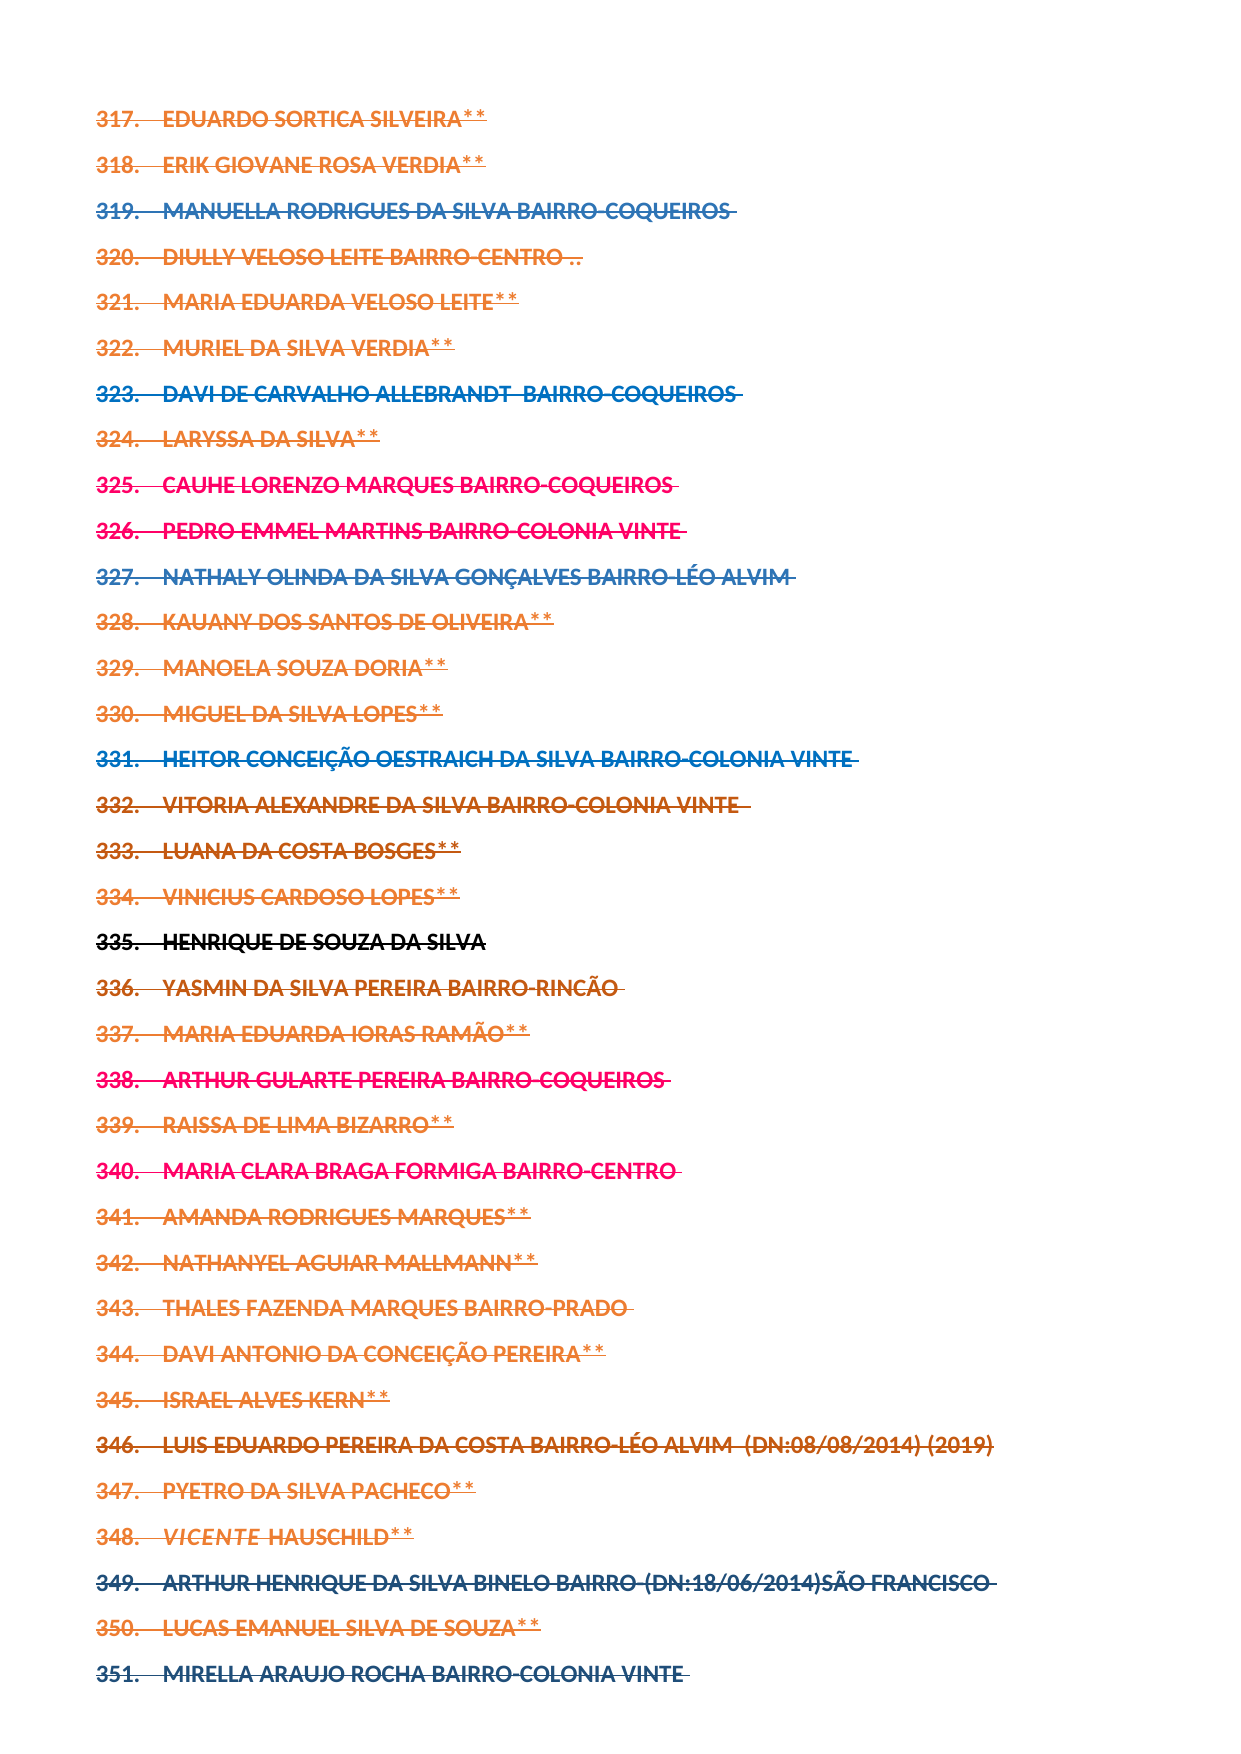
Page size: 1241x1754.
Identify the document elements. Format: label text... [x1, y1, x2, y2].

list HENRIQUE DE SOUZA DA SILVA [96, 927, 1196, 957]
list VITORIA ALEXANDRE DA SILVA BAIRRO-COLONIA VINTE [96, 789, 1196, 820]
list ISRAEL ALVES KERN** [96, 1384, 1196, 1414]
list MARIA CLARA BRAGA FORMIGA BAIRRO-CENTRO [96, 1155, 1196, 1186]
list CAUHE LORENZO MARQUES BAIRRO-COQUEIROS [96, 469, 1196, 500]
list VINICIUS CARDOSO LOPES** [96, 881, 1196, 911]
list LUCAS EMANUEL SILVA DE SOUZA** [96, 1612, 1196, 1643]
list MANUELLA RODRIGUES DA SILVA BAIRRO-COQUEIROS [96, 195, 1196, 225]
list EDUARDO SORTICA SILVEIRA** [96, 103, 1196, 134]
list LUANA DA COSTA BOSGES** [96, 835, 1196, 866]
list NATHALY OLINDA DA SILVA GONÇALVES BAIRRO-LÉO ALVIM [96, 561, 1196, 591]
list ERIK GIOVANE ROSA VERDIA** [96, 149, 1196, 180]
list THALES FAZENDA MARQUES BAIRRO-PRADO [96, 1292, 1196, 1323]
list MIRELLA ARAUJO ROCHA BAIRRO-COLONIA VINTE [96, 1658, 1196, 1689]
list YASMIN DA SILVA PEREIRA BAIRRO-RINCÃO [96, 972, 1196, 1003]
list HEITOR CONCEIÇÃO OESTRAICH DA SILVA BAIRRO-COLONIA VINTE [96, 744, 1196, 774]
list MURIEL DA SILVA VERDIA** [96, 332, 1196, 363]
list LARYSSA DA SILVA** [96, 423, 1196, 454]
list MARIA EDUARDA IORAS RAMÃO** [96, 1018, 1196, 1048]
list RAISSA DE LIMA BIZARRO** [96, 1109, 1196, 1140]
list PEDRO EMMEL MARTINS BAIRRO-COLONIA VINTE [96, 515, 1196, 546]
list AMANDA RODRIGUES MARQUES** [96, 1201, 1196, 1231]
list LUIS EDUARDO PEREIRA DA COSTA BAIRRO-LÉO ALVIM (DN:08/08/2014) (2019) [96, 1429, 1196, 1460]
list MIGUEL DA SILVA LOPES** [96, 698, 1196, 728]
list DAVI ANTONIO DA CONCEIÇÃO PEREIRA** [96, 1338, 1196, 1369]
list MARIA EDUARDA VELOSO LEITE** [96, 286, 1196, 317]
list ARTHUR HENRIQUE DA SILVA BINELO BAIRRO-(DN:18/06/2014)SÃO FRANCISCO [96, 1567, 1196, 1597]
list ARTHUR GULARTE PEREIRA BAIRRO-COQUEIROS [96, 1064, 1196, 1094]
list MANOELA SOUZA DORIA** [96, 652, 1196, 683]
list VICENTE HAUSCHILD** [96, 1521, 1196, 1552]
list NATHANYEL AGUIAR MALLMANN** [96, 1247, 1196, 1277]
list DIULLY VELOSO LEITE BAIRRO-CENTRO .. [96, 241, 1196, 271]
list KAUANY DOS SANTOS DE OLIVEIRA** [96, 606, 1196, 637]
list DAVI DE CARVALHO ALLEBRANDT BAIRRO-COQUEIROS [96, 378, 1196, 408]
list PYETRO DA SILVA PACHECO** [96, 1475, 1196, 1506]
